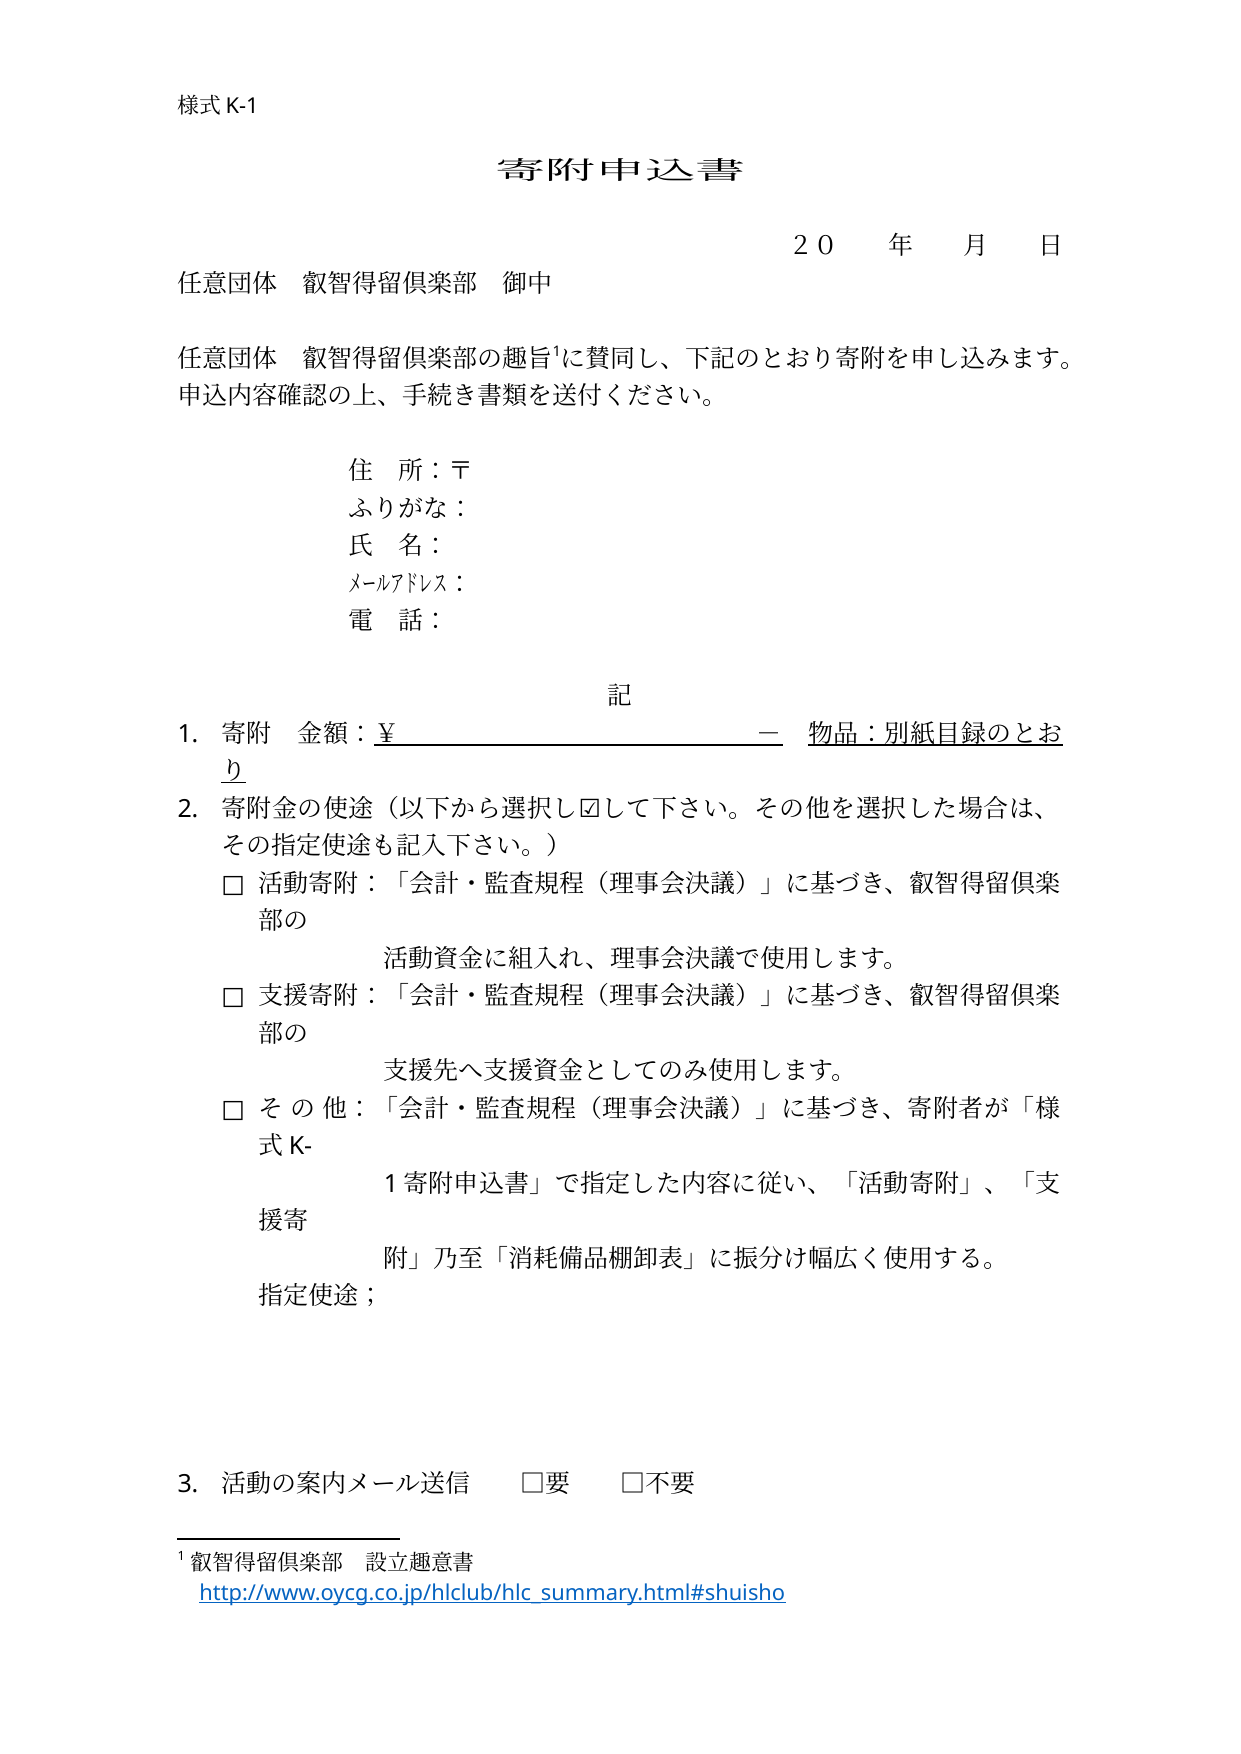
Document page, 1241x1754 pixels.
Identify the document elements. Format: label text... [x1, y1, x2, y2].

text 電話： [348, 600, 1063, 637]
text 氏名： [348, 525, 1063, 562]
list 寄附 金額：￥ － 物品：別紙目録のとおり [177, 712, 1063, 787]
list 指定使途； [258, 1275, 1063, 1312]
text 任意団体 叡智得留倶楽部 御中 [177, 262, 1063, 300]
list 1寄附申込書」で指定した内容に従い、「活動寄附」、「支援寄 [258, 1162, 1063, 1237]
list 支援寄附：「会計・監査規程（理事会決議）」に基づき、叡智得留倶楽部の [221, 975, 1063, 1050]
list 活動資金に組入れ、理事会決議で使用します。 [258, 937, 1063, 975]
text 申込内容確認の上、手続き書類を送付ください。 [177, 375, 1063, 412]
text 寄附申込書 [177, 150, 1063, 187]
list 附」乃至「消耗備品棚卸表」に振分け幅広く使用する。 [258, 1237, 1063, 1275]
text 住所：〒 [348, 450, 1063, 487]
text ふりがな： [348, 487, 1063, 525]
list 活動寄附：「会計・監査規程（理事会決議）」に基づき、叡智得留倶楽部の [221, 862, 1063, 937]
subtitle 記 [177, 675, 1063, 712]
list その他：「会計・監査規程（理事会決議）」に基づき、寄附者が「様式K- [221, 1087, 1063, 1162]
list 寄附金の使途（以下から選択し☑して下さい。その他を選択した場合は、その指定使途も記入下さい。） [177, 787, 1063, 862]
text 任意団体 叡智得留倶楽部の趣旨に賛同し、下記のとおり寄附を申し込みます。 [177, 337, 1063, 375]
list 活動の案内メール送信 □要 □不要 [177, 1462, 1063, 1500]
list 支援先へ支援資金としてのみ使用します。 [258, 1050, 1063, 1087]
text メールアドレス： [348, 562, 1063, 600]
text ２０ 年 月 日 [177, 225, 1063, 262]
